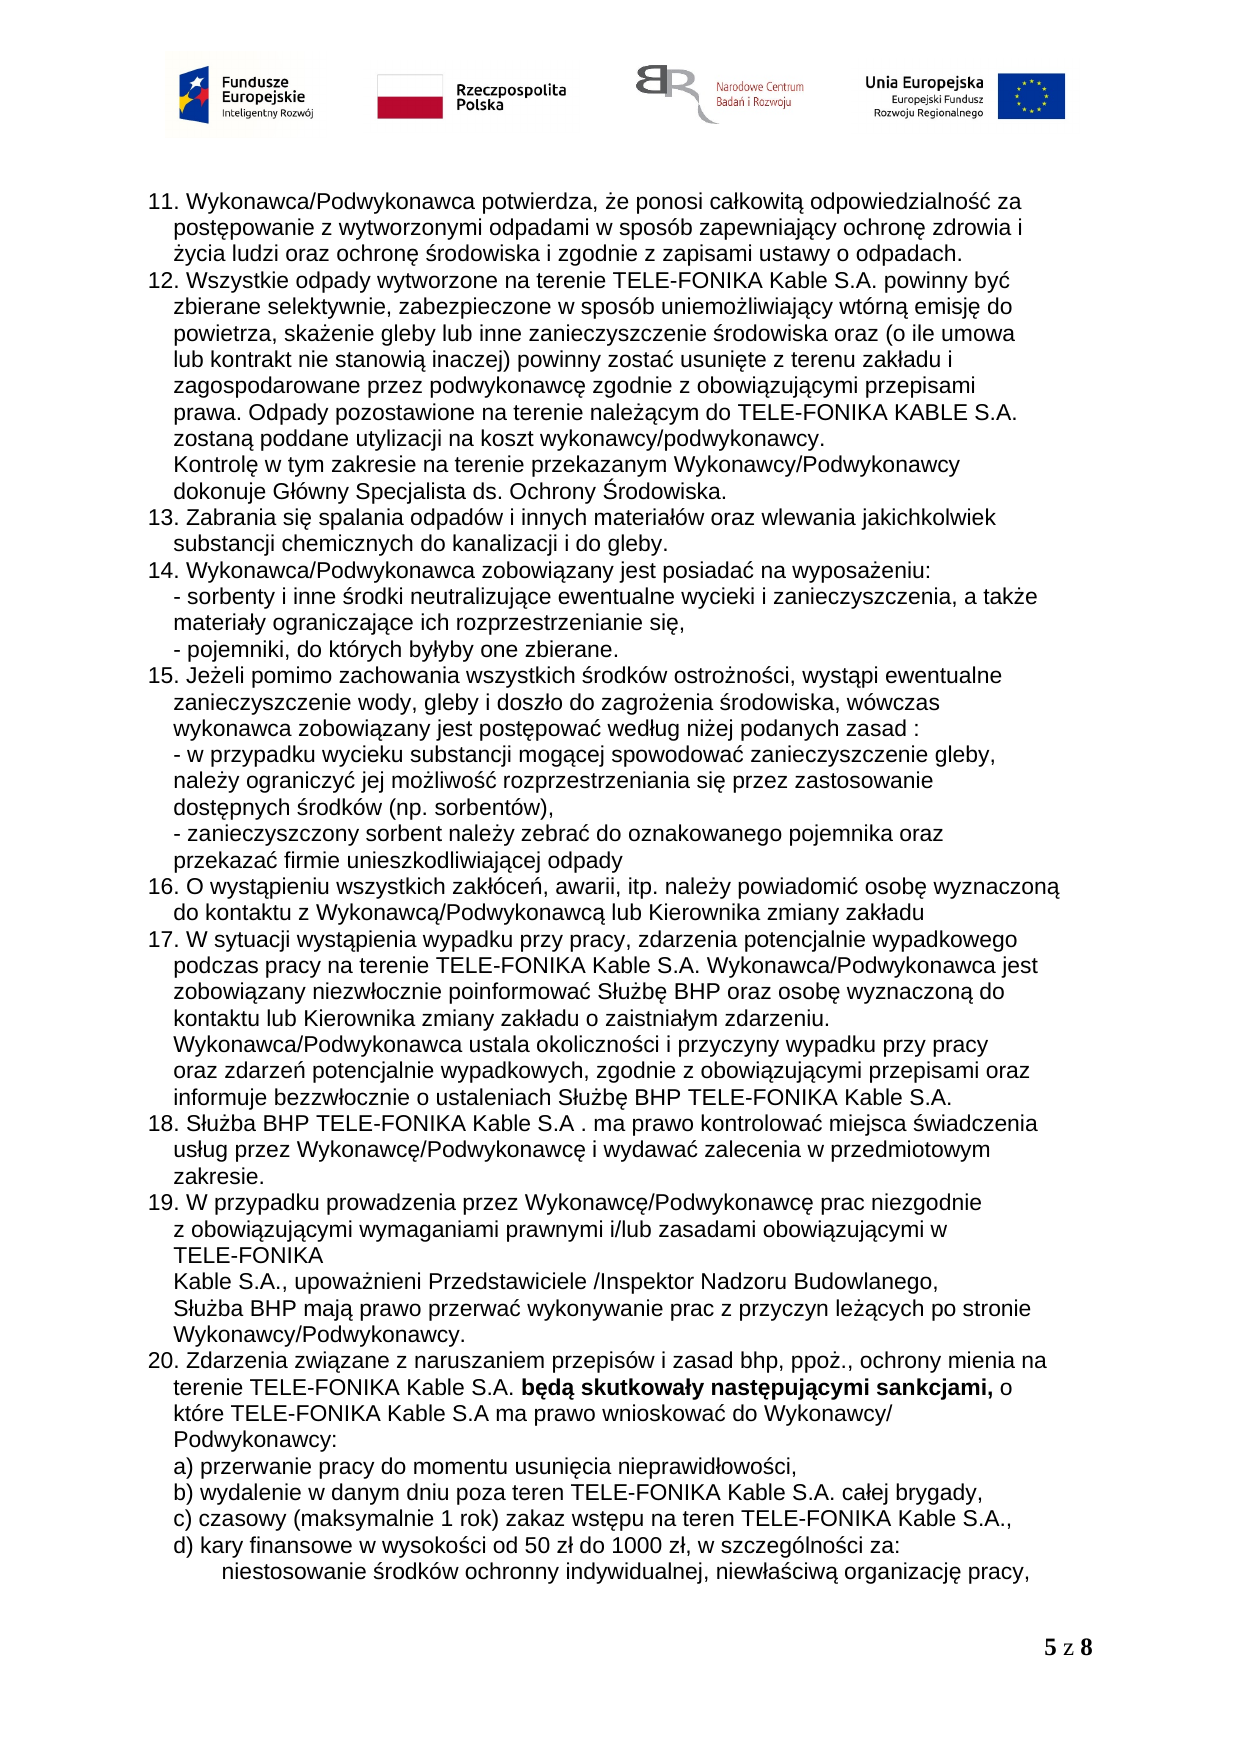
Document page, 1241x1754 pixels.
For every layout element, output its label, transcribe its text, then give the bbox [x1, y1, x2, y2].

text podczas pracy na terenie TELE-FONIKA Kable S.A. Wykonawca/Podwykonawca jest [148, 952, 1093, 978]
text TELE-FONIKA [148, 1242, 1093, 1268]
text a) przerwanie pracy do momentu usunięcia nieprawidłowości, [148, 1453, 1093, 1479]
text zakresie. [148, 1163, 1093, 1189]
text przekazać firmie unieszkodliwiającej odpady [148, 847, 1093, 873]
text Podwykonawcy: [148, 1426, 1093, 1453]
picture [636, 65, 804, 124]
text dostępnych środków (np. sorbentów), [148, 794, 1093, 820]
text zobowiązany niezwłocznie poinformować Służbę BHP oraz osobę wyznaczoną do [148, 978, 1093, 1005]
text Kable S.A., upoważnieni Przedstawiciele /Inspektor Nadzoru Budowlanego, [148, 1268, 1093, 1294]
text zbierane selektywnie, zabezpieczone w sposób uniemożliwiający wtórną emisję do [148, 293, 1093, 319]
text do kontaktu z Wykonawcą/Podwykonawcą lub Kierownika zmiany zakładu [148, 899, 1093, 926]
text Wykonawcy/Podwykonawcy. [148, 1321, 1093, 1347]
text - pojemniki, do których byłyby one zbierane. [148, 636, 1093, 662]
text 15. Jeżeli pomimo zachowania wszystkich środków ostrożności, wystąpi ewentualne [148, 662, 1093, 688]
text - zanieczyszczony sorbent należy zebrać do oznakowanego pojemnika oraz [148, 820, 1093, 847]
text - w przypadku wycieku substancji mogącej spowodować zanieczyszczenie gleby, [148, 741, 1093, 767]
text życia ludzi oraz ochronę środowiska i zgodnie z zapisami ustawy o odpadach. [148, 240, 1093, 267]
text informuje bezzwłocznie o ustaleniach Służbę BHP TELE-FONIKA Kable S.A. [148, 1084, 1093, 1110]
text 18. Służba BHP TELE-FONIKA Kable S.A . ma prawo kontrolować miejsca świadczenia [148, 1110, 1093, 1136]
text oraz zdarzeń potencjalnie wypadkowych, zgodnie z obowiązującymi przepisami oraz [148, 1057, 1093, 1084]
text niestosowanie środków ochronny indywidualnej, niewłaściwą organizację pracy, [148, 1558, 1093, 1584]
text 19. W przypadku prowadzenia przez Wykonawcę/Podwykonawcę prac niezgodnie [148, 1189, 1093, 1216]
text Wykonawca/Podwykonawca ustala okoliczności i przyczyny wypadku przy pracy [148, 1031, 1093, 1057]
text należy ograniczyć jej możliwość rozprzestrzeniania się przez zastosowanie [148, 767, 1093, 794]
text - sorbenty i inne środki neutralizujące ewentualne wycieki i zanieczyszczenia, a także [148, 583, 1093, 609]
text Służba BHP mają prawo przerwać wykonywanie prac z przyczyn leżących po stronie [148, 1294, 1093, 1321]
text dokonuje Główny Specjalista ds. Ochrony Środowiska. [148, 478, 1093, 504]
text 12. Wszystkie odpady wytworzone na terenie TELE-FONIKA Kable S.A. powinny być [148, 267, 1093, 293]
text 13. Zabrania się spalania odpadów i innych materiałów oraz wlewania jakichkolwiek [148, 504, 1093, 530]
text Kontrolę w tym zakresie na terenie przekazanym Wykonawcy/Podwykonawcy [148, 451, 1093, 478]
text 16. O wystąpieniu wszystkich zakłóceń, awarii, itp. należy powiadomić osobę wyznaczoną [148, 873, 1093, 899]
text lub kontrakt nie stanowią inaczej) powinny zostać usunięte z terenu zakładu i [148, 346, 1093, 372]
text substancji chemicznych do kanalizacji i do gleby. [148, 530, 1093, 557]
picture [851, 58, 1080, 134]
text 20. Zdarzenia związane z naruszaniem przepisów i zasad bhp, ppoż., ochrony mienia na [148, 1347, 1093, 1374]
text powietrza, skażenie gleby lub inne zanieczyszczenie środowiska oraz (o ile umowa [148, 319, 1093, 346]
text usług przez Wykonawcę/Podwykonawcę i wydawać zalecenia w przedmiotowym [148, 1136, 1093, 1163]
text zostaną poddane utylizacji na koszt wykonawcy/podwykonawcy. [148, 425, 1093, 451]
text zanieczyszczenie wody, gleby i doszło do zagrożenia środowiska, wówczas [148, 688, 1093, 715]
text 11. Wykonawca/Podwykonawca potwierdza, że ponosi całkowitą odpowiedzialność za [148, 188, 1093, 214]
text prawa. Odpady pozostawione na terenie należącym do TELE-FONIKA KABLE S.A. [148, 398, 1093, 425]
text 14. Wykonawca/Podwykonawca zobowiązany jest posiadać na wyposażeniu: [148, 557, 1093, 583]
text terenie TELE-FONIKA Kable S.A. będą skutkowały następującymi sankcjami, o [148, 1374, 1093, 1400]
text zagospodarowane przez podwykonawcę zgodnie z obowiązującymi przepisami [148, 372, 1093, 398]
text wykonawca zobowiązany jest postępować według niżej podanych zasad : [148, 715, 1093, 741]
text b) wydalenie w danym dniu poza teren TELE-FONIKA Kable S.A. całej brygady, [148, 1479, 1093, 1505]
text kontaktu lub Kierownika zmiany zakładu o zaistniałym zdarzeniu. [148, 1005, 1093, 1031]
text które TELE-FONIKA Kable S.A ma prawo wnioskować do Wykonawcy/ [148, 1400, 1093, 1426]
text z obowiązującymi wymaganiami prawnymi i/lub zasadami obowiązującymi w [148, 1216, 1093, 1242]
text c) czasowy (maksymalnie 1 rok) zakaz wstępu na teren TELE-FONIKA Kable S.A., [148, 1505, 1093, 1532]
picture [165, 51, 327, 138]
text 17. W sytuacji wystąpienia wypadku przy pracy, zdarzenia potencjalnie wypadkowego [148, 926, 1093, 952]
text postępowanie z wytworzonymi odpadami w sposób zapewniający ochronę zdrowia i [148, 214, 1093, 240]
picture [363, 60, 580, 133]
text d) kary finansowe w wysokości od 50 zł do 1000 zł, w szczególności za: [148, 1532, 1093, 1558]
text materiały ograniczające ich rozprzestrzenianie się, [148, 609, 1093, 636]
